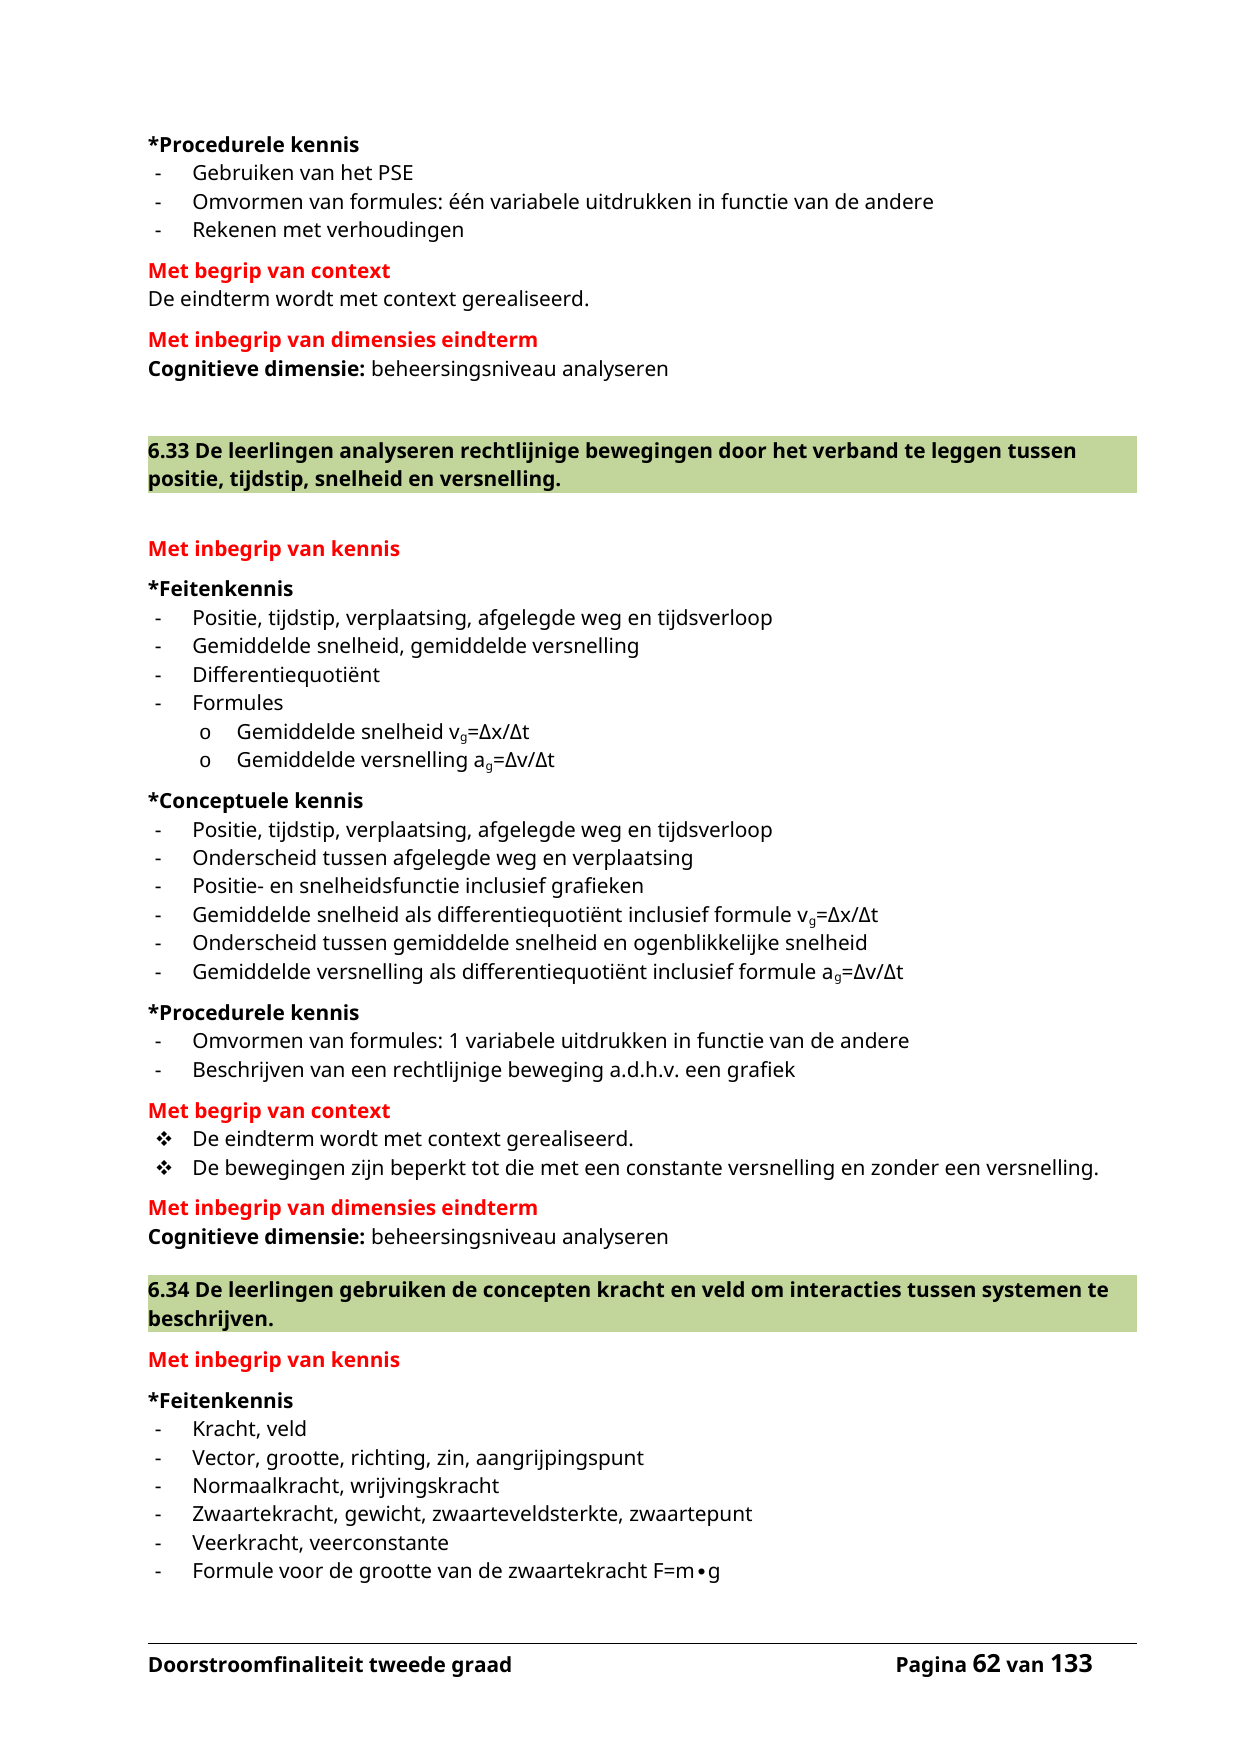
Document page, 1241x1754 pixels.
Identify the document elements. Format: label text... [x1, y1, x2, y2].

text Met inbegrip van dimensies eindterm [148, 326, 1137, 354]
list Formules [154, 688, 1137, 717]
text Met begrip van context [148, 256, 1137, 284]
list Kracht, veld [154, 1414, 1137, 1443]
list Onderscheid tussen afgelegde weg en verplaatsing [154, 843, 1137, 872]
text Met inbegrip van kennis [148, 534, 1137, 562]
list Beschrijven van een rechtlijnige beweging a.d.h.v. een grafiek [154, 1055, 1137, 1083]
list Onderscheid tussen gemiddelde snelheid en ogenblikkelijke snelheid [154, 928, 1137, 957]
text De eindterm wordt met context gerealiseerd. [148, 284, 1137, 313]
list Differentiequotiënt [154, 660, 1137, 688]
list Gebruiken van het PSE [154, 158, 1137, 187]
text Met begrip van context [148, 1096, 1137, 1124]
list Rekenen met verhoudingen [154, 215, 1137, 244]
list Omvormen van formules: 1 variabele uitdrukken in functie van de andere [154, 1026, 1137, 1055]
list Gemiddelde versnelling als differentiequotiënt inclusief formule ag=Δv/Δt [154, 957, 1137, 985]
list Zwaartekracht, gewicht, zwaarteveldsterkte, zwaartepunt [154, 1499, 1137, 1528]
list Positie, tijdstip, verplaatsing, afgelegde weg en tijdsverloop [154, 603, 1137, 631]
list Gemiddelde snelheid, gemiddelde versnelling [154, 631, 1137, 660]
text *Procedurele kennis [148, 998, 1137, 1026]
text 6.34 De leerlingen gebruiken de concepten kracht en veld om interacties tussen systemen te beschrijven. [148, 1275, 1137, 1332]
list Positie- en snelheidsfunctie inclusief grafieken [154, 872, 1137, 900]
text 6.33 De leerlingen analyseren rechtlijnige bewegingen door het verband te leggen tussen positie, tijdstip, snelheid en versnelling. [148, 436, 1137, 493]
list Positie, tijdstip, verplaatsing, afgelegde weg en tijdsverloop [154, 815, 1137, 843]
text *Conceptuele kennis [148, 786, 1137, 815]
text *Feitenkennis [148, 1386, 1137, 1414]
list Gemiddelde snelheid vg=Δx/Δt [199, 717, 1137, 745]
list Gemiddelde versnelling ag=Δv/Δt [199, 745, 1137, 774]
text Met inbegrip van kennis [148, 1345, 1137, 1373]
text *Procedurele kennis [148, 130, 1137, 158]
text *Feitenkennis [148, 574, 1137, 603]
list Formule voor de grootte van de zwaartekracht F=m∙g [154, 1556, 1137, 1585]
list Vector, grootte, richting, zin, aangrijpingspunt [154, 1443, 1137, 1471]
text Cognitieve dimensie: beheersingsniveau analyseren [148, 1222, 1137, 1250]
list De eindterm wordt met context gerealiseerd. [154, 1124, 1137, 1153]
list Omvormen van formules: één variabele uitdrukken in functie van de andere [154, 187, 1137, 215]
text Cognitieve dimensie: beheersingsniveau analyseren [148, 354, 1137, 382]
list Veerkracht, veerconstante [154, 1528, 1137, 1556]
list Normaalkracht, wrijvingskracht [154, 1471, 1137, 1499]
list De bewegingen zijn beperkt tot die met een constante versnelling en zonder een versnelling. [154, 1153, 1137, 1181]
list Gemiddelde snelheid als differentiequotiënt inclusief formule vg=Δx/Δt [154, 900, 1137, 928]
text Met inbegrip van dimensies eindterm [148, 1193, 1137, 1222]
